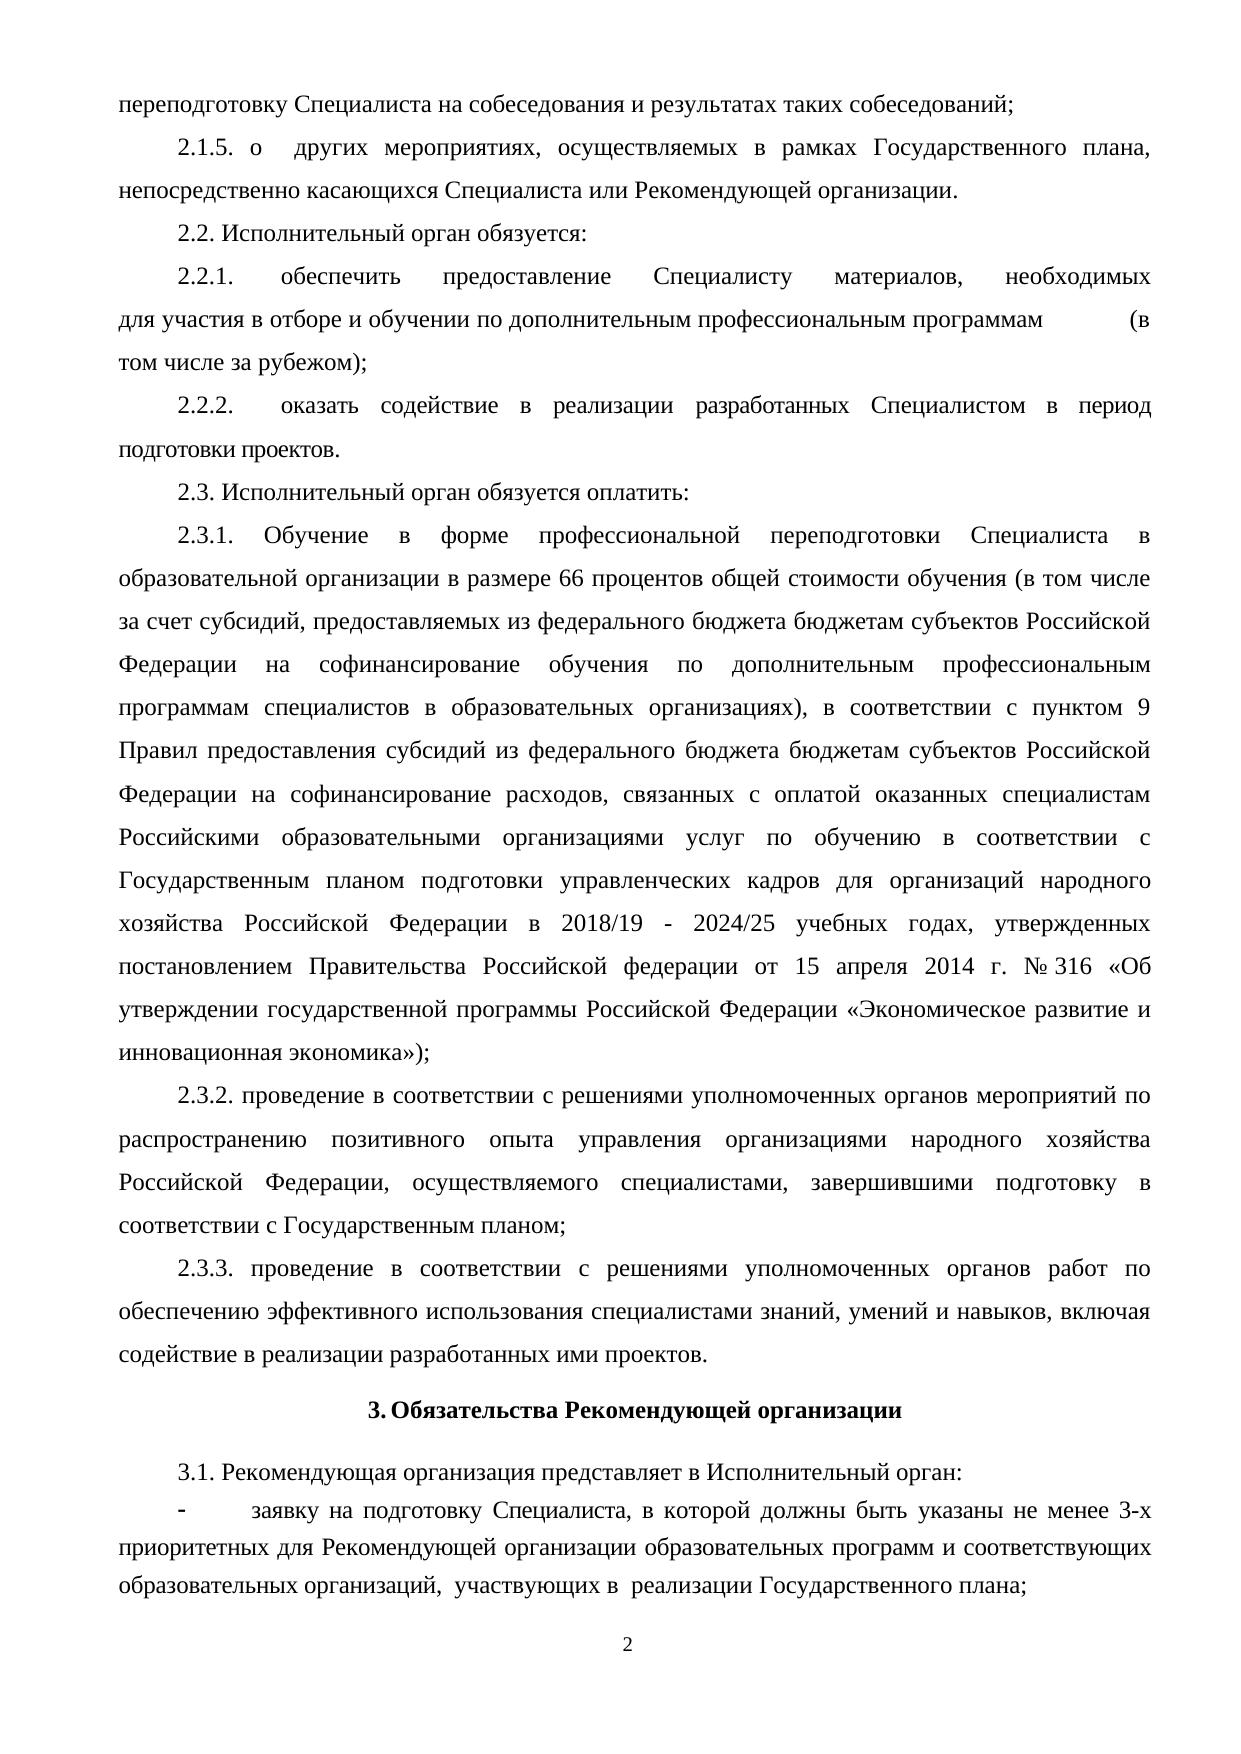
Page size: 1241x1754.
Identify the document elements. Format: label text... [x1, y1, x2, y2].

text 3.1. Рекомендующая организация представляет в Исполнительный орган: [118, 1451, 1152, 1488]
list Обязательства Рекомендующей организации [118, 1395, 1152, 1424]
list обеспечить предоставление Специалисту материалов, необходимых для участия в отборе и обучении по дополнительным профессиональным программам (в том числе за рубежом); [118, 261, 1152, 376]
text 2.1.5. о других мероприятиях, осуществляемых в рамках Государственного плана, непосредственно касающихся Специалиста или Рекомендующей организации. [118, 132, 1152, 204]
text 2.3.1. Обучение в форме профессиональной переподготовки Специалиста в образовательной организации в размере 66 процентов общей стоимости обучения (в том числе за счет субсидий, предоставляемых из федерального бюджета бюджетам субъектов Российской Федерации на софинансирование обучения по дополнительным профессиональным программам специалистов в образовательных организациях), в соответствии с пунктом 9 Правил предоставления субсидий из федерального бюджета бюджетам субъектов Российской Федерации на софинансирование расходов, связанных с оплатой оказанных специалистам Российскими образовательными организациями услуг по обучению в соответствии с Государственным планом подготовки управленческих кадров для организаций народного хозяйства Российской Федерации в 2018/19 - 2024/25 учебных годах, утвержденных постановлением Правительства Российской федерации от 15 апреля 2014 г. № 316 «Об утверждении государственной программы Российской Федерации «Экономическое развитие и инновационная экономика»); [118, 520, 1152, 1066]
text 2.3. Исполнительный орган обязуется оплатить: [118, 477, 1152, 506]
list заявку на подготовку Специалиста, в которой должны быть указаны не менее 3-х приоритетных для Рекомендующей организации образовательных программ и соответствующих образовательных организаций, участвующих в реализации Государственного плана; [118, 1488, 1152, 1601]
text 2.2. Исполнительный орган обязуется: [118, 218, 1152, 247]
text 2.3.3. проведение в соответствии с решениями уполномоченных органов работ по обеспечению эффективного использования специалистами знаний, умений и навыков, включая содействие в реализации разработанных ими проектов. [118, 1253, 1152, 1368]
text 2.3.2. проведение в соответствии с решениями уполномоченных органов мероприятий по распространению позитивного опыта управления организациями народного хозяйства Российской Федерации, осуществляемого специалистами, завершившими подготовку в соответствии с Государственным планом; [118, 1081, 1152, 1239]
list оказать содействие в реализации разработанных Специалистом в период подготовки проектов. [118, 391, 1152, 462]
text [118, 89, 1152, 117]
